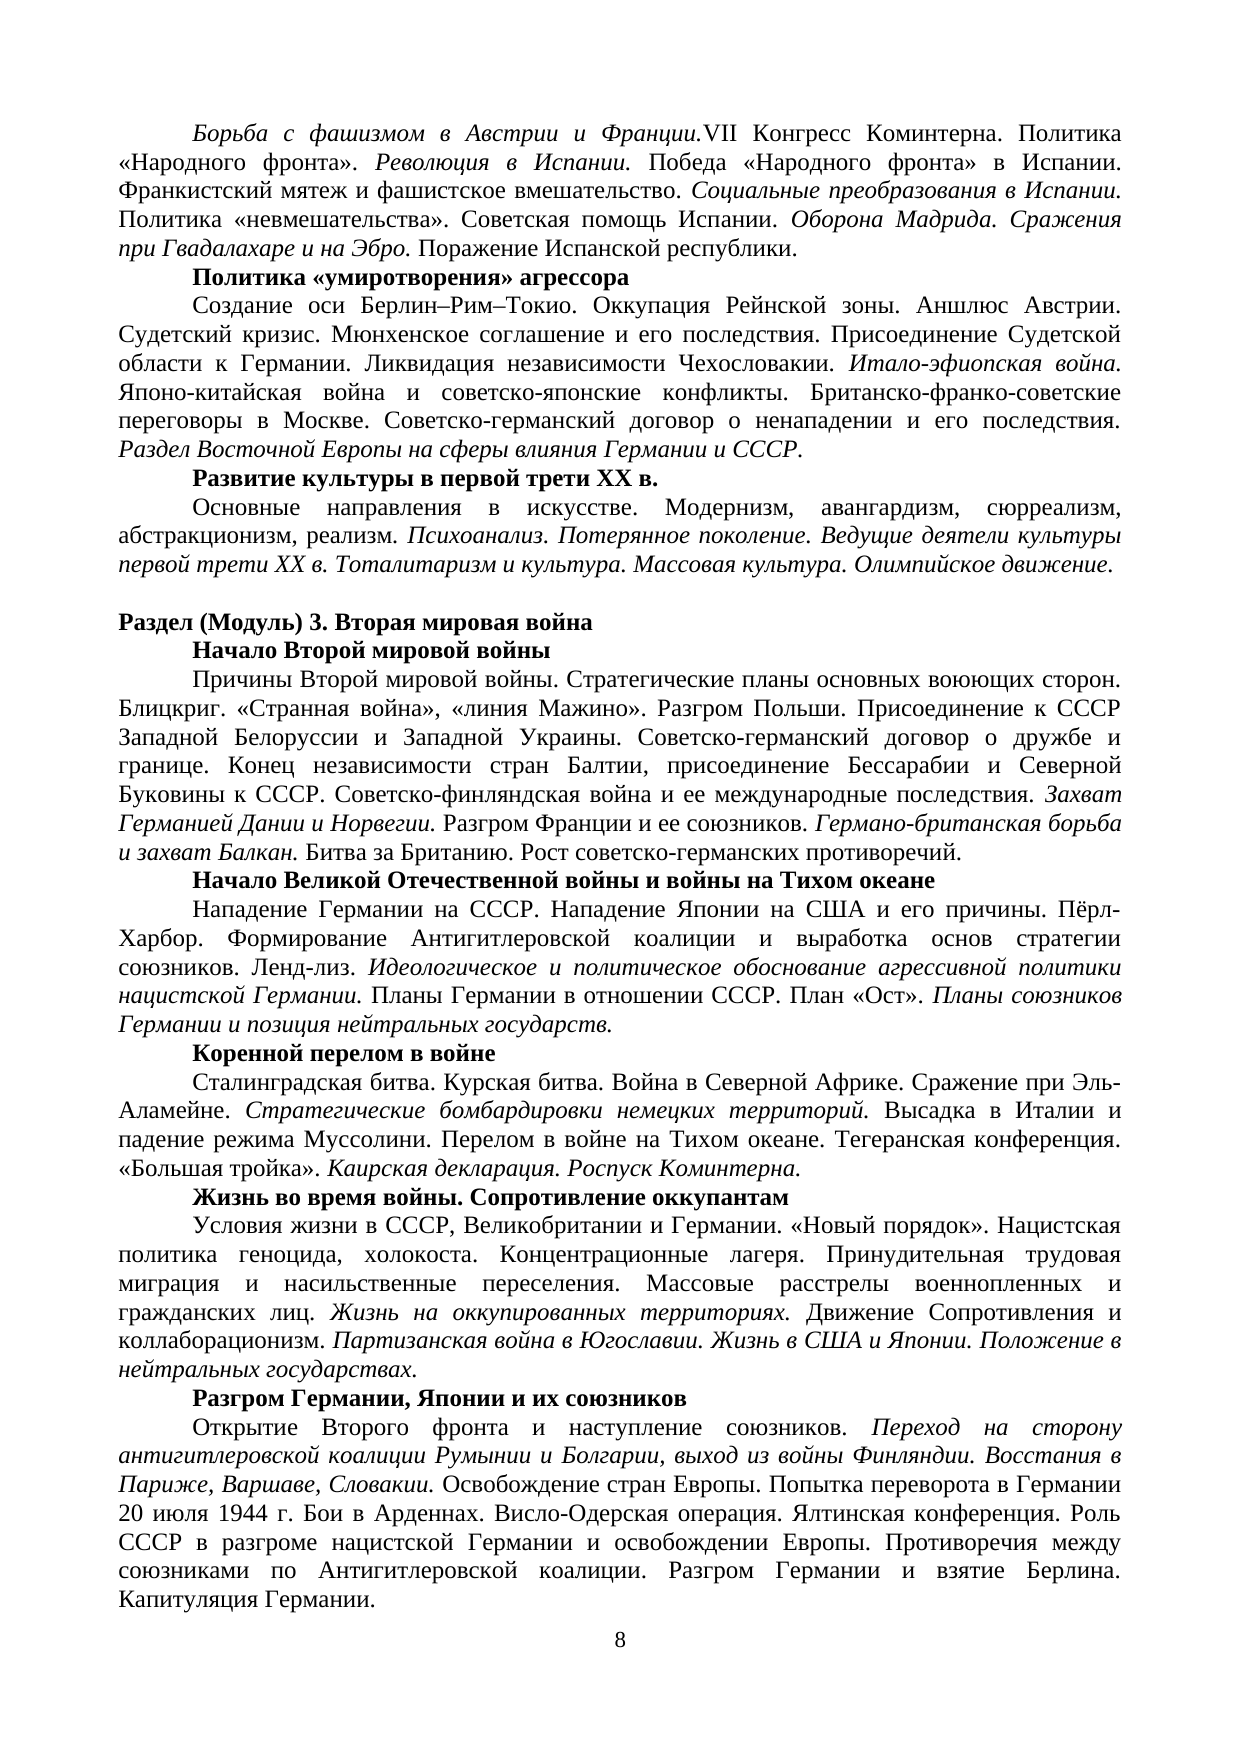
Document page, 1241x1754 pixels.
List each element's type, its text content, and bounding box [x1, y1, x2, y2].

text Создание оси Берлин–Рим–Токио. Оккупация Рейнской зоны. Аншлюс Австрии. Судетский кризис. Мюнхенское соглашение и его последствия. Присоединение Судетской области к Германии. Ликвидация независимости Чехословакии. Итало-эфиопская война. Японо-китайская война и советско-японские конфликты. Британско-франко-советские переговоры в Москве. Советско-германский договор о ненападении и его последствия. Раздел Восточной Европы на сферы влияния Германии и СССР. [118, 291, 1122, 463]
text Борьба с фашизмом в Австрии и Франции.VII Конгресс Коминтерна. Политика «Народного фронта». Революция в Испании. Победа «Народного фронта» в Испании. Франкистский мятеж и фашистское вмешательство. Социальные преобразования в Испании. Политика «невмешательства». Советская помощь Испании. Оборона Мадрида. Сражения при Гвадалахаре и на Эбро. Поражение Испанской республики. [118, 118, 1122, 262]
text Начало Великой Отечественной войны и войны на Тихом океане [118, 866, 1122, 894]
text Нападение Германии на СССР. Нападение Японии на США и его причины. Пёрл-Харбор. Формирование Антигитлеровской коалиции и выработка основ стратегии союзников. Ленд-лиз. Идеологическое и политическое обоснование агрессивной политики нацистской Германии. Планы Германии в отношении СССР. План «Ост». Планы союзников Германии и позиция нейтральных государств. [118, 894, 1122, 1038]
text Раздел (Модуль) 3. Вторая мировая война [118, 607, 1122, 636]
text Жизнь во время войны. Сопротивление оккупантам [118, 1182, 1122, 1211]
text Основные направления в искусстве. Модернизм, авангардизм, сюрреализм, абстракционизм, реализм. Психоанализ. Потерянное поколение. Ведущие деятели культуры первой трети ХХ в. Тоталитаризм и культура. Массовая культура. Олимпийское движение. [118, 492, 1122, 578]
text Начало Второй мировой войны [118, 636, 1122, 664]
text Открытие Второго фронта и наступление союзников. Переход на сторону антигитлеровской коалиции Румынии и Болгарии, выход из войны Финляндии. Восстания в Париже, Варшаве, Словакии. Освобождение стран Европы. Попытка переворота в Германии 20 июля 1944 г. Бои в Арденнах. Висло-Одерская операция. Ялтинская конференция. Роль СССР в разгроме нацистской Германии и освобождении Европы. Противоречия между союзниками по Антигитлеровской коалиции. Разгром Германии и взятие Берлина. Капитуляция Германии. [118, 1412, 1122, 1613]
text Развитие культуры в первой трети ХХ в. [118, 463, 1122, 492]
text Причины Второй мировой войны. Стратегические планы основных воюющих сторон. Блицкриг. «Странная война», «линия Мажино». Разгром Польши. Присоединение к СССР Западной Белоруссии и Западной Украины. Советско-германский договор о дружбе и границе. Конец независимости стран Балтии, присоединение Бессарабии и Северной Буковины к СССР. Советско-финляндская война и ее международные последствия. Захват Германией Дании и Норвегии. Разгром Франции и ее союзников. Германо-британская борьба и захват Балкан. Битва за Британию. Рост советско-германских противоречий. [118, 664, 1122, 866]
text Сталинградская битва. Курская битва. Война в Северной Африке. Сражение при Эль-Аламейне. Стратегические бомбардировки немецких территорий. Высадка в Италии и падение режима Муссолини. Перелом в войне на Тихом океане. Тегеранская конференция. «Большая тройка». Каирская декларация. Роспуск Коминтерна. [118, 1067, 1122, 1182]
text Коренной перелом в войне [118, 1038, 1122, 1067]
text Политика «умиротворения» агрессора [118, 262, 1122, 291]
text Разгром Германии, Японии и их союзников [118, 1383, 1122, 1412]
text Условия жизни в СССР, Великобритании и Германии. «Новый порядок». Нацистская политика геноцида, холокоста. Концентрационные лагеря. Принудительная трудовая миграция и насильственные переселения. Массовые расстрелы военнопленных и гражданских лиц. Жизнь на оккупированных территориях. Движение Сопротивления и коллаборационизм. Партизанская война в Югославии. Жизнь в США и Японии. Положение в нейтральных государствах. [118, 1211, 1122, 1383]
